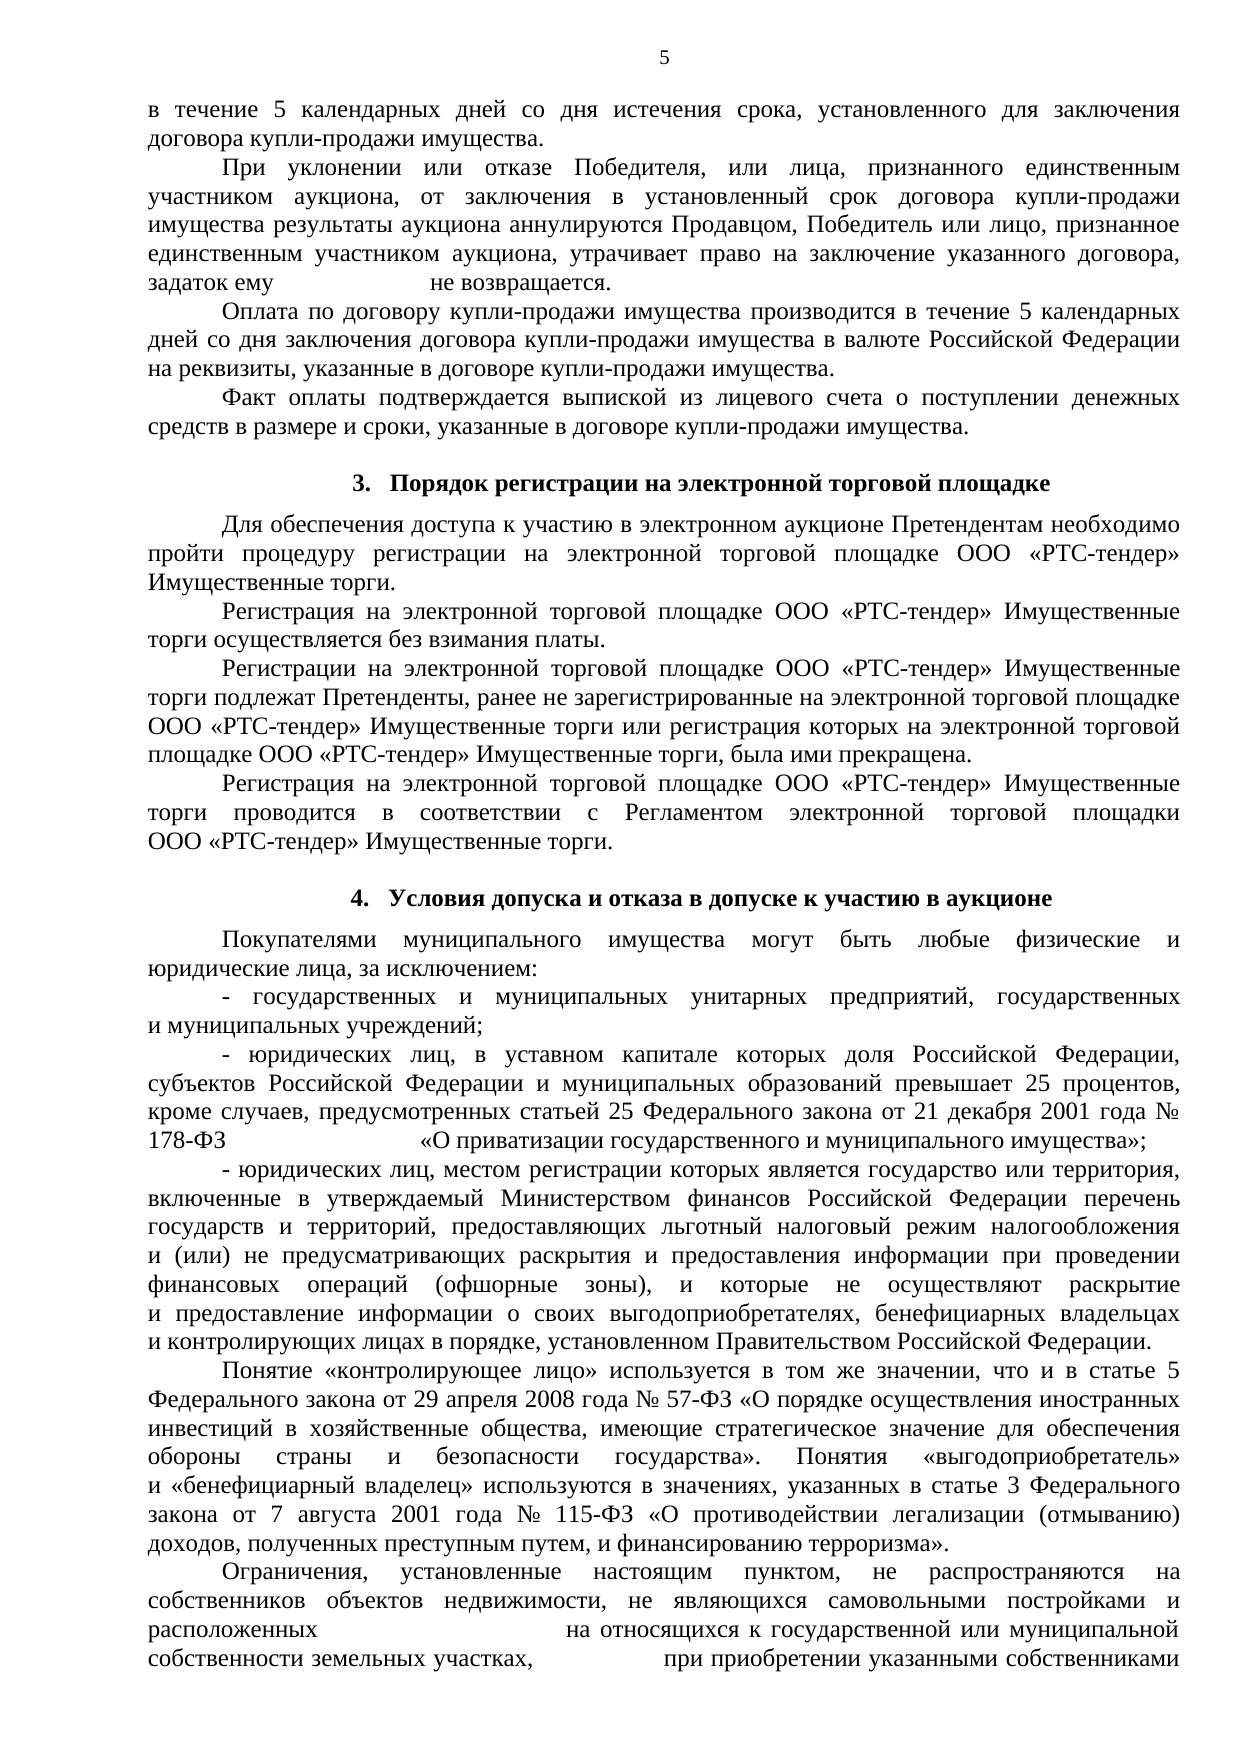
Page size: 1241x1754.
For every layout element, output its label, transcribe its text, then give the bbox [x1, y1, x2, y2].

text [148, 94, 1181, 152]
text - юридических лиц, в уставном капитале которых доля Российской Федерации, субъектов Российской Федерации и муниципальных образований превышает 25 процентов, кроме случаев, предусмотренных статьей 25 Федерального закона от 21 декабря 2001 года № 178-ФЗ «О приватизации государственного и муниципального имущества»; [148, 1039, 1181, 1154]
text Покупателями муниципального имущества могут быть любые физические и юридические лица, за исключением: [148, 924, 1181, 981]
text Для обеспечения доступа к участию в электронном аукционе Претендентам необходимо пройти процедуру регистрации на электронной торговой площадке ООО «РТС-тендер» Имущественные торги. [148, 509, 1181, 596]
text Понятие «контролирующее лицо» используется в том же значении, что и в статье 5 Федерального закона от 29 апреля 2008 года № 57-ФЗ «О порядке осуществления иностранных инвестиций в хозяйственные общества, имеющие стратегическое значение для обеспечения обороны страны и безопасности государства». Понятия «выгодоприобретатель» и «бенефициарный владелец» используются в значениях, указанных в статье 3 Федерального закона от 7 августа 2001 года № 115-ФЗ «О противодействии легализации (отмыванию) доходов, полученных преступным путем, и финансированию терроризма». [148, 1355, 1181, 1556]
text - юридических лиц, местом регистрации которых является государство или территория, включенные в утверждаемый Министерством финансов Российской Федерации перечень государств и территорий, предоставляющих льготный налоговый режим налогообложения и (или) не предусматривающих раскрытия и предоставления информации при проведении финансовых операций (офшорные зоны), и которые не осуществляют раскрытие и предоставление информации о своих выгодоприобретателях, бенефициарных владельцах и контролирующих лицах в порядке, установленном Правительством Российской Федерации. [148, 1154, 1181, 1355]
text Регистрация на электронной торговой площадке ООО «РТС-тендер» Имущественные торги осуществляется без взимания платы. [148, 596, 1181, 653]
text При уклонении или отказе Победителя, или лица, признанного единственным участником аукциона, от заключения в установленный срок договора купли-продажи имущества результаты аукциона аннулируются Продавцом, Победитель или лицо, признанное единственным участником аукциона, утрачивает право на заключение указанного договора, задаток ему не возвращается. [148, 152, 1181, 296]
text Оплата по договору купли-продажи имущества производится в течение 5 календарных дней со дня заключения договора купли-продажи имущества в валюте Российской Федерации на реквизиты, указанные в договоре купли-продажи имущества. [148, 296, 1181, 382]
text Регистрации на электронной торговой площадке ООО «РТС-тендер» Имущественные торги подлежат Претенденты, ранее не зарегистрированные на электронной торговой площадке ООО «РТС-тендер» Имущественные торги или регистрация которых на электронной торговой площадке ООО «РТС-тендер» Имущественные торги, была ими прекращена. [148, 653, 1181, 768]
list Условия допуска и отказа в допуске к участию в аукционе [222, 883, 1181, 911]
text Регистрация на электронной торговой площадке ООО «РТС-тендер» Имущественные торги проводится в соответствии с Регламентом электронной торговой площадки ООО «РТС-тендер» Имущественные торги. [148, 768, 1181, 854]
text Факт оплаты подтверждается выпиской из лицевого счета о поступлении денежных средств в размере и сроки, указанные в договоре купли-продажи имущества. [148, 382, 1181, 439]
text - государственных и муниципальных унитарных предприятий, государственных и муниципальных учреждений; [148, 981, 1181, 1039]
list Порядок регистрации на электронной торговой площадке [222, 468, 1181, 497]
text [148, 1556, 1181, 1671]
